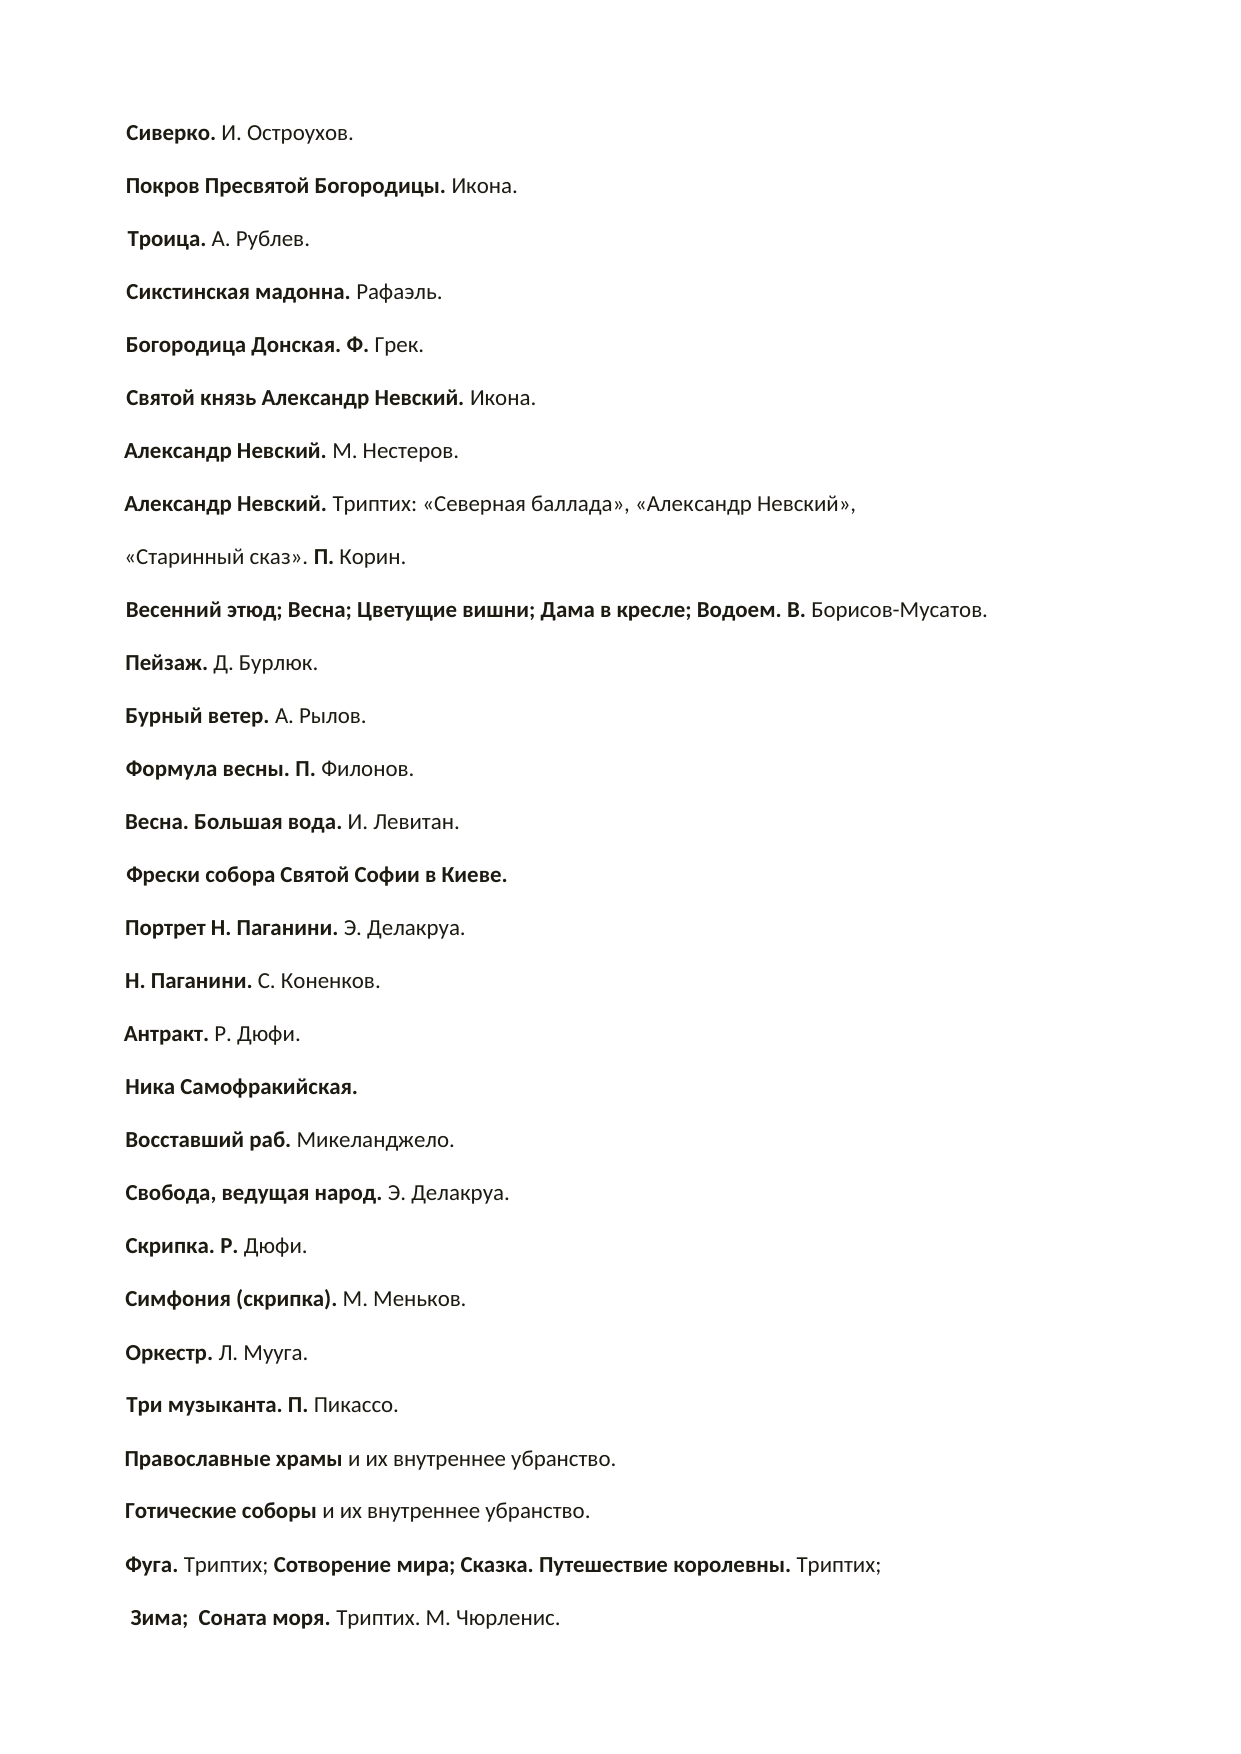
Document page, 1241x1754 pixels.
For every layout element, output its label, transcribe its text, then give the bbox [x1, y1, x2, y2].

text Ника Самофракийская. [125, 1072, 1152, 1101]
text Восставший раб. Микеланджело. [125, 1126, 1152, 1153]
text Богородица Донская. Ф. Грек. [126, 330, 1152, 358]
text Антракт. Р. Дюфи. [124, 1019, 1152, 1047]
text Бурный ветер. А. Рылов. [125, 701, 1152, 729]
text Портрет Н. Паганини. Э. Делакруа. [125, 913, 1152, 941]
text Формула весны. П. Филонов. [126, 754, 1152, 782]
text Весенний этюд; Весна; Цветущие вишни; Дама в кресле; Водоем. В. Борисов-Мусатов. [89, 595, 1152, 623]
text Александр Невский. Триптих: «Северная баллада», «Александр Невский», [90, 489, 1151, 517]
text Фрески собора Святой Софии в Киеве. [126, 860, 1152, 888]
text Зима; Соната моря. Триптих. М. Чюрленис. [89, 1603, 1151, 1631]
text Покров Пресвятой Богородицы. Икона. [126, 171, 1152, 199]
text Фуга. Триптих; Сотворение мира; Сказка. Путешествие королевны. Триптих; [89, 1550, 1151, 1578]
text Сиверко. И. Остроухов. [126, 118, 1152, 146]
text Святой князь Александр Невский. Икона. [126, 383, 1152, 411]
text Пейзаж. Д. Бурлюк. [125, 648, 1152, 676]
text Три музыканта. П. Пикассо. [126, 1391, 1152, 1419]
text Александр Невский. М. Нестеров. [124, 436, 1152, 464]
text Весна. Большая вода. И. Левитан. [125, 807, 1152, 835]
text Троица. А. Рублев. [127, 224, 1152, 252]
text Скрипка. Р. Дюфи. [125, 1232, 1152, 1259]
text Готические соборы и их внутреннее убранство. [125, 1497, 1152, 1525]
text Симфония (скрипка). М. Меньков. [125, 1284, 1152, 1313]
text Сикстинская мадонна. Рафаэль. [126, 277, 1152, 305]
text Свобода, ведущая народ. Э. Делакруа. [125, 1178, 1152, 1207]
text Оркестр. Л. Мууга. [125, 1338, 1152, 1366]
text Н. Паганини. С. Коненков. [125, 966, 1152, 994]
text Православные храмы и их внутреннее убранство. [124, 1444, 1152, 1472]
text «Старинный сказ». П. Корин. [90, 542, 1151, 570]
